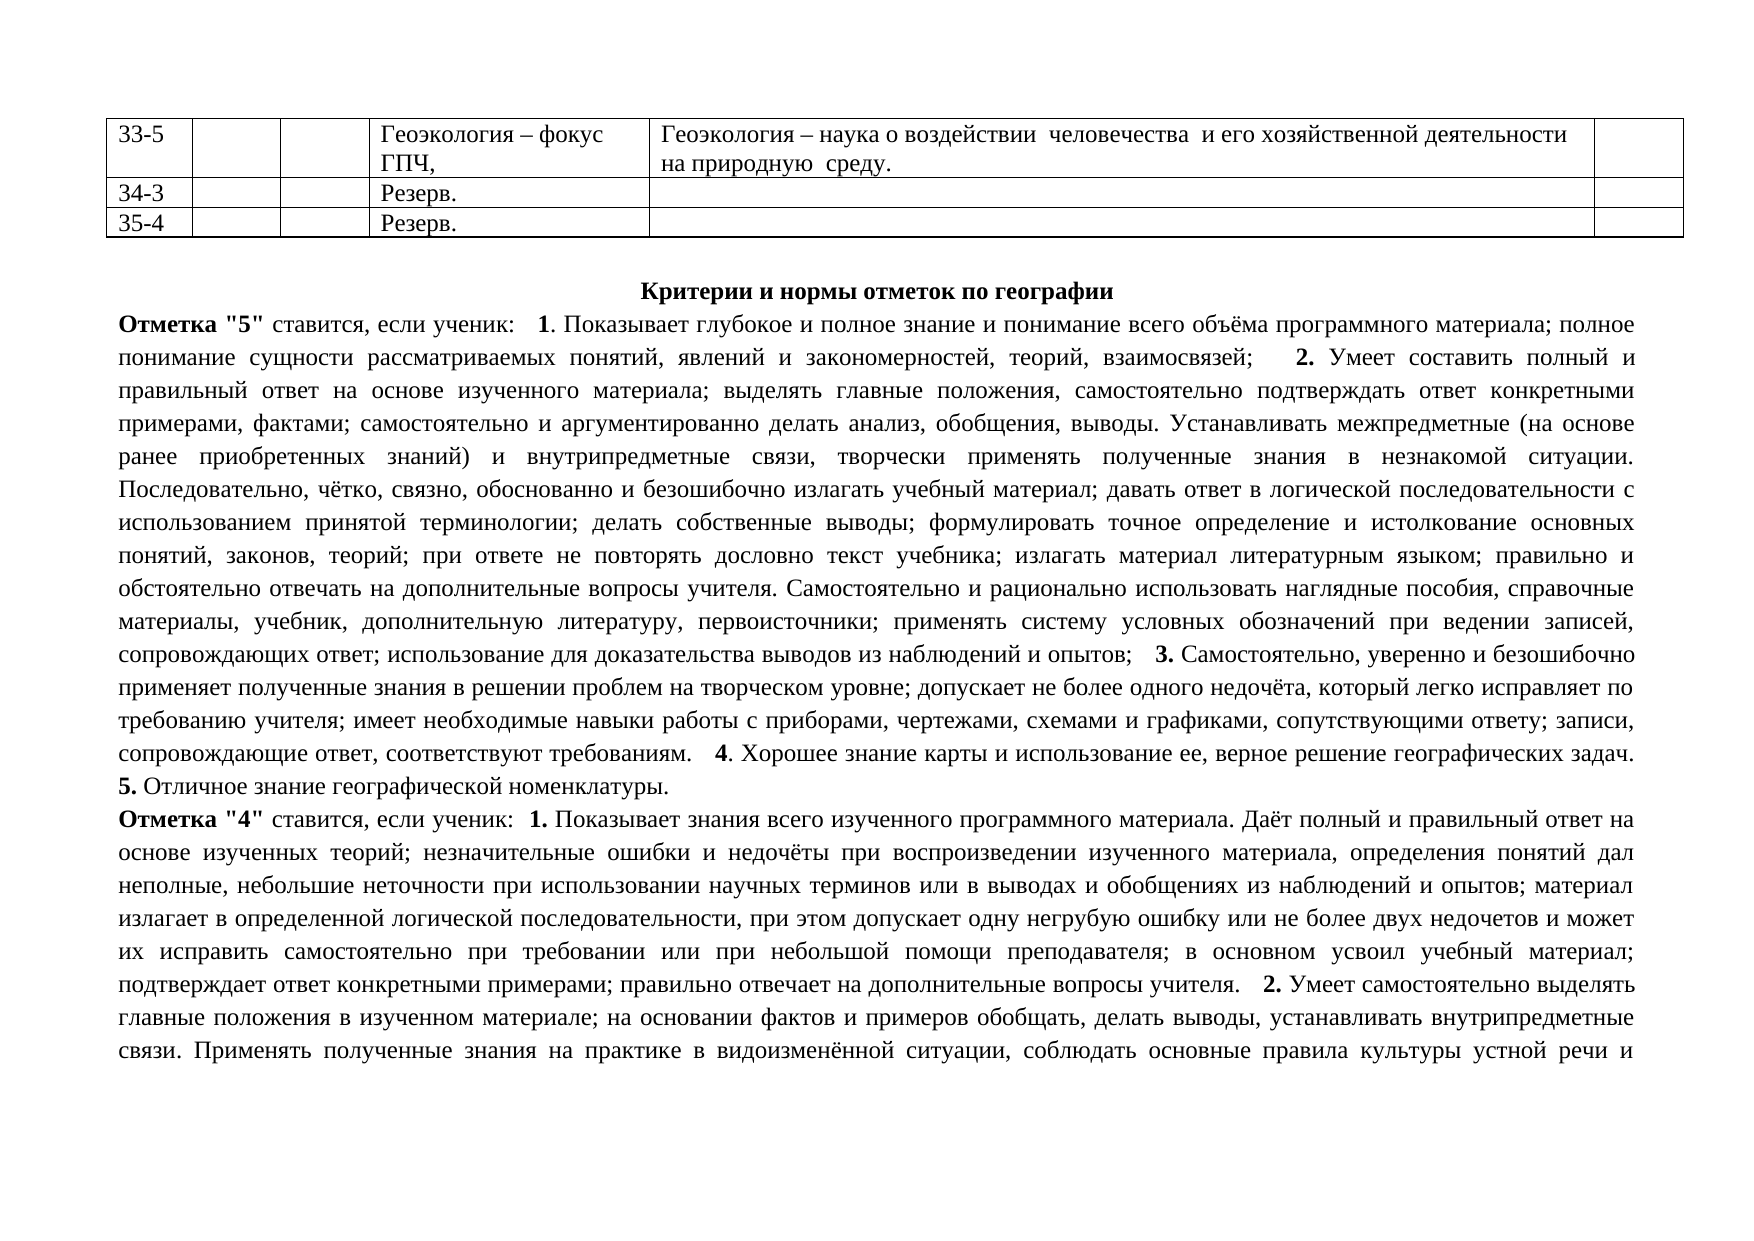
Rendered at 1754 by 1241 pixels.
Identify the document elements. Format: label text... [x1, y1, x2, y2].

table_cell Геоэкология – наука о воздействии человечества и его хозяйственной деятельности на природную среду. [650, 119, 1594, 177]
table_cell Резерв. [370, 178, 649, 207]
text Отметка "5" ставится, если ученик: 1. Показывает глубокое и полное знание и понимание всего объёма программного материала; полное понимание сущности рассматриваемых понятий, явлений и закономерностей, теорий, взаимосвязей; 2. Умеет составить полный и правильный ответ на основе изученного материала; выделять главные положения, самостоятельно подтверждать ответ конкретными примерами, фактами; самостоятельно и аргументированно делать анализ, обобщения, выводы. Устанавливать межпредметные (на основе ранее приобретенных знаний) и внутрипредметные связи, творчески применять полученные знания в незнакомой ситуации. Последовательно, чётко, связно, обоснованно и безошибочно излагать учебный материал; давать ответ в логической последовательности с использованием принятой терминологии; делать собственные выводы; формулировать точное определение и истолкование основных понятий, законов, теорий; при ответе не повторять дословно текст учебника; излагать материал литературным языком; правильно и обстоятельно отвечать на дополнительные вопросы учителя. Самостоятельно и рационально использовать наглядные пособия, справочные материалы, учебник, дополнительную литературу, первоисточники; применять систему условных обозначений при ведении записей, сопровождающих ответ; использование для доказательства выводов из наблюдений и опытов; 3. Самостоятельно, уверенно и безошибочно применяет полученные знания в решении проблем на творческом уровне; допускает не более одного недочёта, который легко исправляет по требованию учителя; имеет необходимые навыки работы с приборами, чертежами, схемами и графиками, сопутствующими ответу; записи, сопровождающие ответ, соответствуют требованиям. 4. Хорошее знание карты и использование ее, верное решение географических задач. 5. Отличное знание географической номенклатуры. [118, 309, 1636, 800]
text Критерии и нормы отметок по географии [118, 276, 1636, 304]
table_cell [650, 208, 1594, 236]
table_cell [281, 178, 369, 207]
table_cell [650, 178, 1594, 207]
table_cell [281, 208, 369, 236]
table_cell [1595, 208, 1683, 236]
table_cell [1595, 178, 1683, 207]
table_cell [193, 178, 280, 207]
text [118, 804, 1636, 1064]
table_cell 34-3 [107, 178, 192, 207]
table_cell [281, 119, 369, 177]
table_cell Геоэкология – фокус ГПЧ, [370, 119, 649, 177]
table_cell [193, 208, 280, 236]
table_cell [1595, 119, 1683, 177]
table_cell 33-5 [107, 119, 192, 177]
table_cell [193, 119, 280, 177]
table_cell Резерв. [370, 208, 649, 236]
table_cell 35-4 [107, 208, 192, 236]
